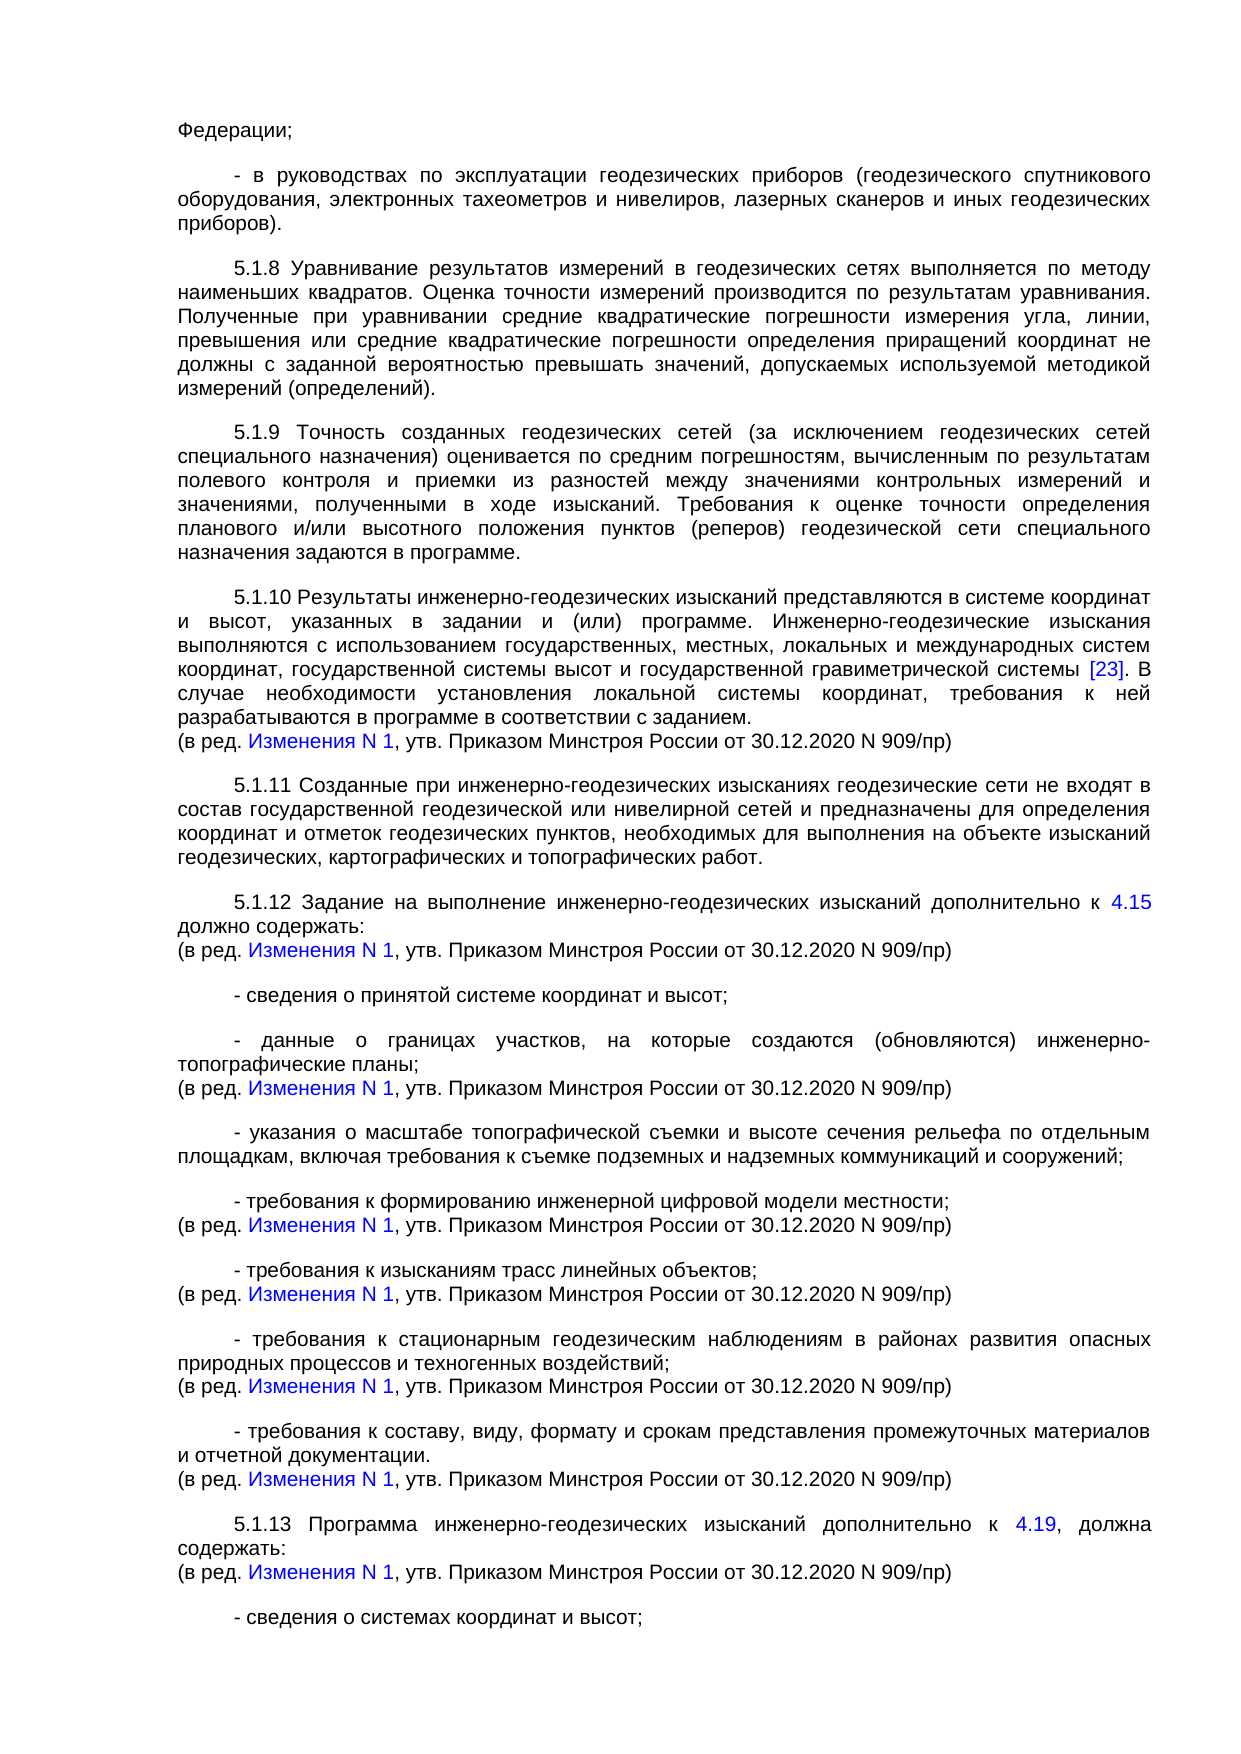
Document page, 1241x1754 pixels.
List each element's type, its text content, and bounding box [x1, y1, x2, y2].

text (в ред. Изменения N 1, утв. Приказом Минстроя России от 30.12.2020 N 909/пр) [177, 938, 1152, 962]
text 5.1.12 Задание на выполнение инженерно-геодезических изысканий дополнительно к 4.15 должно содержать: [177, 890, 1152, 938]
text 5.1.8 Уравнивание результатов измерений в геодезических сетях выполняется по методу наименьших квадратов. Оценка точности измерений производится по результатам уравнивания. Полученные при уравнивании средние квадратические погрешности измерения угла, линии, превышения или средние квадратические погрешности определения приращений координат не должны с заданной вероятностью превышать значений, допускаемых используемой методикой измерений (определений). [177, 256, 1152, 399]
text (в ред. Изменения N 1, утв. Приказом Минстроя России от 30.12.2020 N 909/пр) [177, 1560, 1152, 1584]
text - требования к изысканиям трасс линейных объектов; [177, 1258, 1152, 1282]
text 5.1.11 Созданные при инженерно-геодезических изысканиях геодезические сети не входят в состав государственной геодезической или нивелирной сетей и предназначены для определения координат и отметок геодезических пунктов, необходимых для выполнения на объекте изысканий геодезических, картографических и топографических работ. [177, 773, 1152, 869]
text (в ред. Изменения N 1, утв. Приказом Минстроя России от 30.12.2020 N 909/пр) [177, 728, 1152, 752]
text (в ред. Изменения N 1, утв. Приказом Минстроя России от 30.12.2020 N 909/пр) [177, 1374, 1152, 1398]
text - сведения о системах координат и высот; [177, 1604, 1152, 1628]
text - данные о границах участков, на которые создаются (обновляются) инженерно-топографические планы; [177, 1027, 1152, 1075]
text (в ред. Изменения N 1, утв. Приказом Минстроя России от 30.12.2020 N 909/пр) [177, 1075, 1152, 1099]
text - требования к стационарным геодезическим наблюдениям в районах развития опасных природных процессов и техногенных воздействий; [177, 1326, 1152, 1374]
text 5.1.10 Результаты инженерно-геодезических изысканий представляются в системе координат и высот, указанных в задании и (или) программе. Инженерно-геодезические изыскания выполняются с использованием государственных, местных, локальных и международных систем координат, государственной системы высот и государственной гравиметрической системы [23]. В случае необходимости установления локальной системы координат, требования к ней разрабатываются в программе в соответствии с заданием. [177, 585, 1152, 728]
text - в руководствах по эксплуатации геодезических приборов (геодезического спутникового оборудования, электронных тахеометров и нивелиров, лазерных сканеров и иных геодезических приборов). [177, 163, 1152, 235]
text - сведения о принятой системе координат и высот; [177, 983, 1152, 1007]
text 5.1.13 Программа инженерно-геодезических изысканий дополнительно к 4.19, должна содержать: [177, 1512, 1152, 1560]
text 5.1.9 Точность созданных геодезических сетей (за исключением геодезических сетей специального назначения) оценивается по средним погрешностям, вычисленным по результатам полевого контроля и приемки из разностей между значениями контрольных измерений и значениями, полученными в ходе изысканий. Требования к оценке точности определения планового и/или высотного положения пунктов (реперов) геодезической сети специального назначения задаются в программе. [177, 420, 1152, 564]
text - указания о масштабе топографической съемки и высоте сечения рельефа по отдельным площадкам, включая требования к съемке подземных и надземных коммуникаций и сооружений; [177, 1120, 1152, 1168]
text - требования к составу, виду, формату и срокам представления промежуточных материалов и отчетной документации. [177, 1419, 1152, 1467]
text (в ред. Изменения N 1, утв. Приказом Минстроя России от 30.12.2020 N 909/пр) [177, 1213, 1152, 1237]
text (в ред. Изменения N 1, утв. Приказом Минстроя России от 30.12.2020 N 909/пр) [177, 1282, 1152, 1306]
text (в ред. Изменения N 1, утв. Приказом Минстроя России от 30.12.2020 N 909/пр) [177, 1467, 1152, 1491]
text - требования к формированию инженерной цифровой модели местности; [177, 1189, 1152, 1213]
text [177, 118, 1152, 142]
